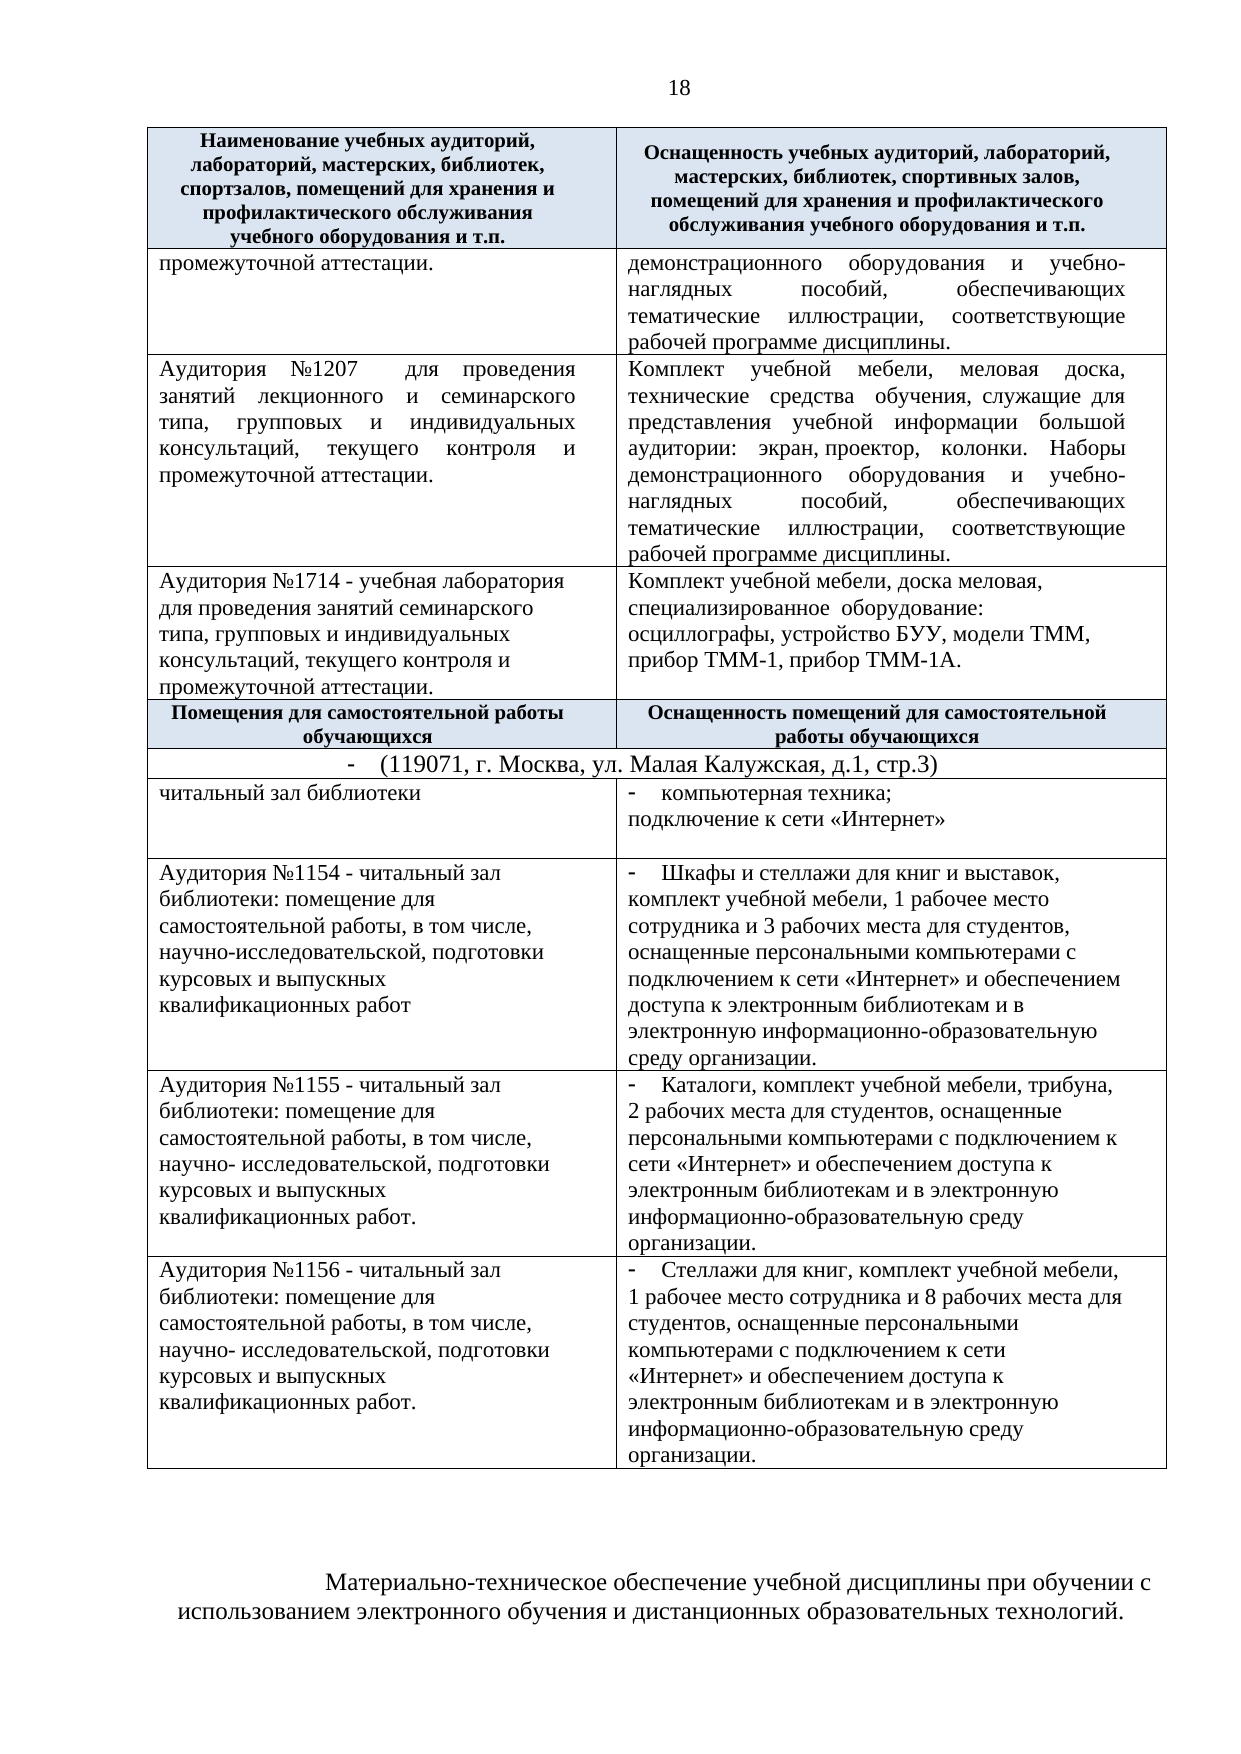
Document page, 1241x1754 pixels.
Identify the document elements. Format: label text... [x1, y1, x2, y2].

table_cell (119071, г. Москва, ул. Малая Калужская, д.1, стр.3) [148, 749, 1166, 778]
table_cell Аудитория №1207 для проведения занятий лекционного и семинарского типа, групповых и индивидуальных консультаций, текущего контроля и промежуточной аттестации. [148, 355, 616, 566]
table_cell читальный зал библиотеки [148, 779, 616, 858]
table_cell Аудитория №1155 - читальный зал библиотеки: помещение для самостоятельной работы, в том числе, научно- исследовательской, подготовки курсовых и выпускных квалификационных работ. [148, 1071, 616, 1256]
table_cell Шкафы и стеллажи для книг и выставок, комплект учебной мебели, 1 рабочее место сотрудника и 3 рабочих места для студентов, оснащенные персональными компьютерами с подключением к сети «Интернет» и обеспечением доступа к электронным библиотекам и в электронную информационно-образовательную среду организации. [617, 859, 1166, 1070]
table_cell Каталоги, комплект учебной мебели, трибуна, 2 рабочих места для студентов, оснащенные персональными компьютерами с подключением к сети «Интернет» и обеспечением доступа к электронным библиотекам и в электронную информационно-образовательную среду организации. [617, 1071, 1166, 1256]
table_header Оснащенность учебных аудиторий, лабораторий, мастерских, библиотек, спортивных залов, помещений для хранения и профилактического обслуживания учебного оборудования и т.п. [617, 128, 1166, 248]
list Материально-техническое обеспечение учебной дисциплины при обучении с использованием электронного обучения и дистанционных образовательных технологий. [177, 1567, 1152, 1625]
table_header Наименование учебных аудиторий, лабораторий, мастерских, библиотек, спортзалов, помещений для хранения и профилактического обслуживания учебного оборудования и т.п. [148, 128, 616, 248]
table_cell компьютерная техника; подключение к сети «Интернет» [617, 779, 1166, 858]
table_cell Аудитория №1156 - читальный зал библиотеки: помещение для самостоятельной работы, в том числе, научно- исследовательской, подготовки курсовых и выпускных квалификационных работ. [148, 1257, 616, 1467]
table_cell Оснащенность помещений для самостоятельной работы обучающихся [617, 700, 1166, 748]
table_cell Помещения для самостоятельной работы обучающихся [148, 700, 616, 748]
table_cell Аудитория №1154 - читальный зал библиотеки: помещение для самостоятельной работы, в том числе, научно-исследовательской, подготовки курсовых и выпускных квалификационных работ [148, 859, 616, 1070]
table_cell Комплект учебной мебели, доска меловая, специализированное оборудование: осциллографы, устройство БУУ, модели ТММ, прибор ТММ-1, прибор ТММ-1А. [617, 567, 1166, 699]
table_cell Стеллажи для книг, комплект учебной мебели, 1 рабочее место сотрудника и 8 рабочих места для студентов, оснащенные персональными компьютерами с подключением к сети «Интернет» и обеспечением доступа к электронным библиотекам и в электронную информационно-образовательную среду организации. [617, 1257, 1166, 1467]
table_cell Аудитория №1714 - учебная лаборатория для проведения занятий семинарского типа, групповых и индивидуальных консультаций, текущего контроля и промежуточной аттестации. [148, 567, 616, 699]
